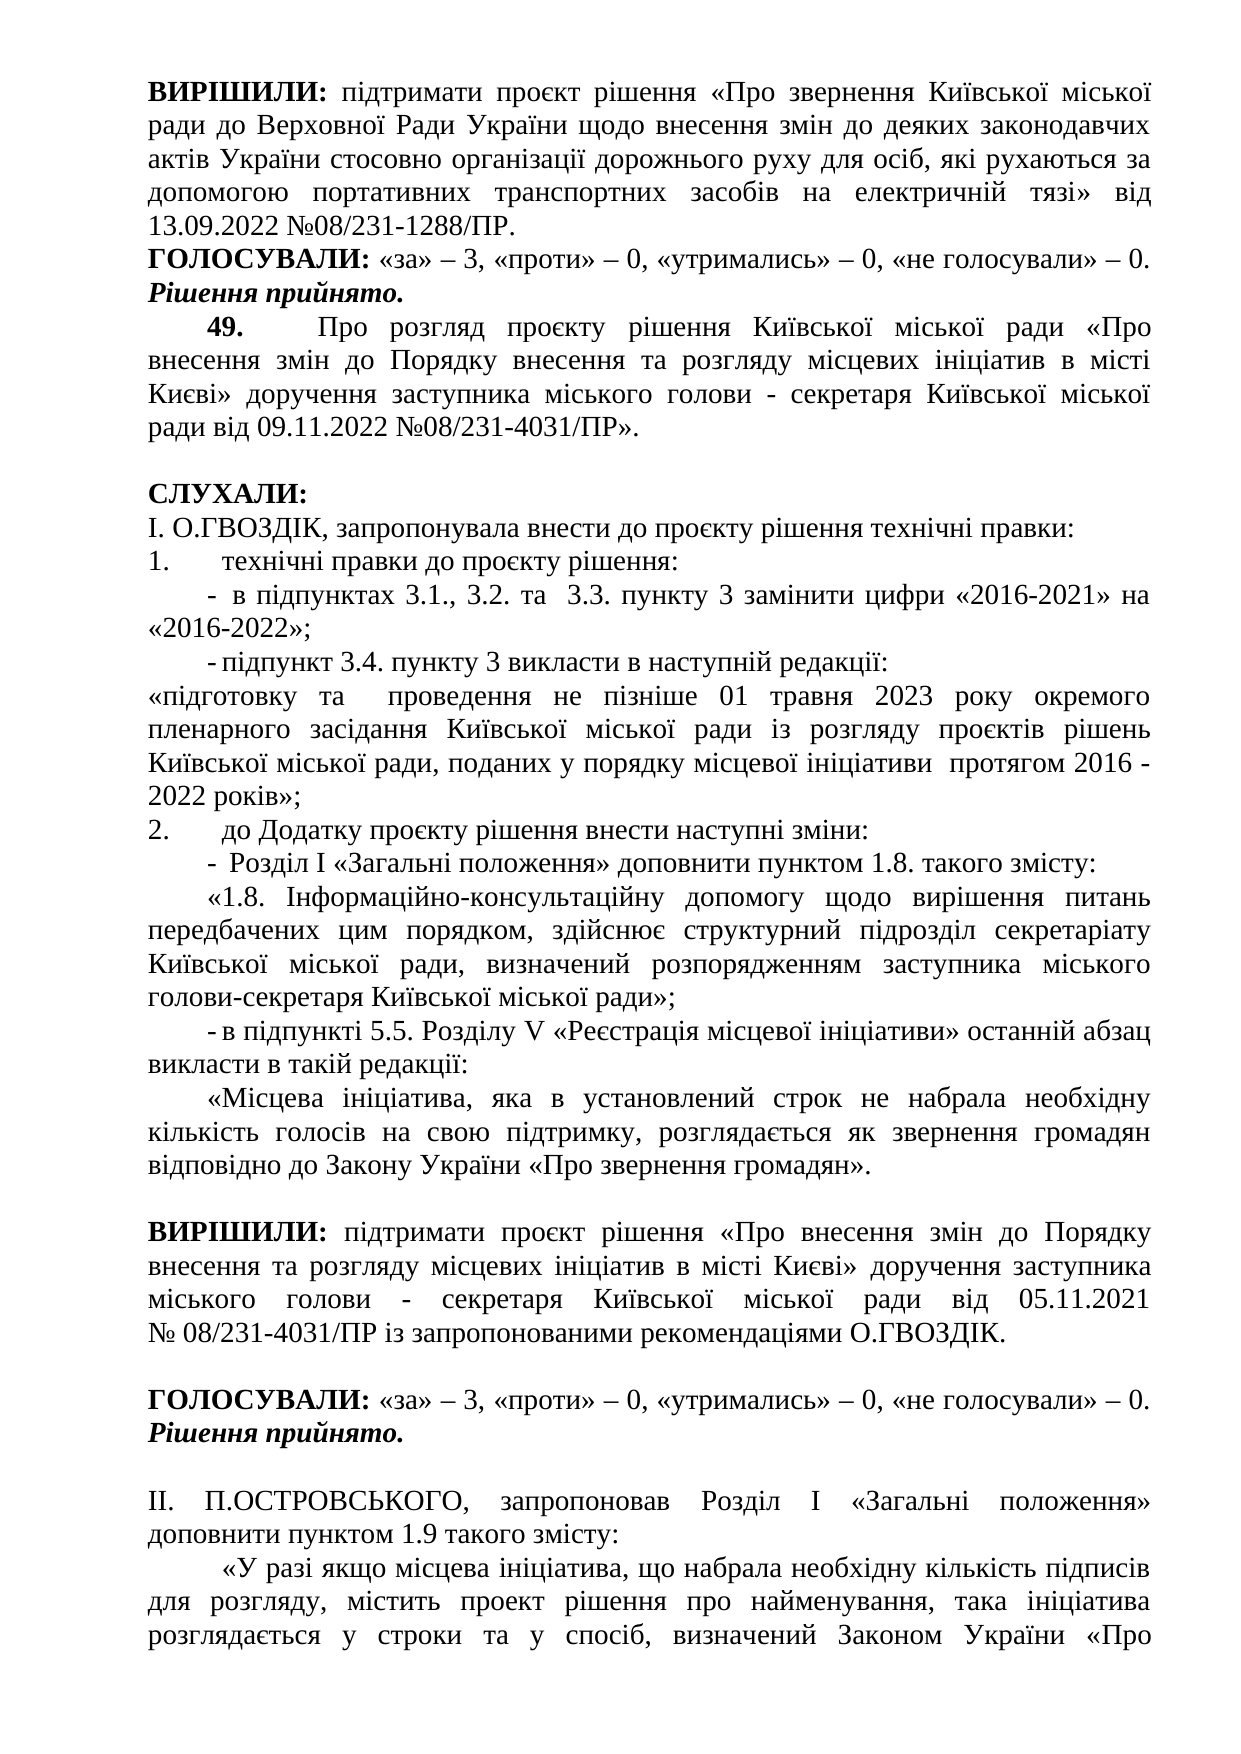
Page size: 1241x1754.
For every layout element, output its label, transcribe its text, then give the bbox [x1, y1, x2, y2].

list в підпунктах 3.1., 3.2. та 3.3. пункту 3 замінити цифри «2016-2021» на «2016-2022»; [148, 577, 1152, 644]
text І. О.ГВОЗДІК, запропонувала внести до проєкту рішення технічні правки: [148, 510, 1152, 543]
text ГОЛОСУВАЛИ: «за» – 3, «проти» – 0, «утримались» – 0, «не голосували» – 0. Рішення прийнято. [148, 1382, 1152, 1449]
text СЛУХАЛИ: [148, 476, 1152, 510]
list технічні правки до проєкту рішення: [148, 543, 1152, 577]
text ІІ. П.ОСТРОВСЬКОГО, запропоновав Розділ І «Загальні положення» доповнити пунктом 1.9 такого змісту: [148, 1483, 1152, 1550]
list «підготовку та проведення не пізніше 01 травня 2023 року окремого пленарного засідання Київської міської ради із розгляду проєктів рішень Київської міської ради, поданих у порядку місцевої ініціативи протягом 2016 -2022 років»; [148, 678, 1152, 812]
list Розділ І «Загальні положення» доповнити пунктом 1.8. такого змісту: [148, 845, 1152, 879]
list в підпункті 5.5. Розділу V «Реєстрація місцевої ініціативи» останній абзац викласти в такій редакції: [148, 1013, 1152, 1080]
list підпункт 3.4. пункту 3 викласти в наступній редакції: [148, 644, 1152, 678]
text ВИРІШИЛИ: підтримати проєкт рішення «Про внесення змін до Порядку внесення та розгляду місцевих ініціатив в місті Києві» доручення заступника міського голови - секретаря Київської міської ради від 05.11.2021 № 08/231-4031/ПР із запропонованими рекомендаціями О.ГВОЗДІК. [148, 1248, 1152, 1348]
list до Додатку проєкту рішення внести наступні зміни: [148, 812, 1152, 845]
list Про розгляд проєкту рішення Київської міської ради «Про внесення змін до Порядку внесення та розгляду місцевих ініціатив в місті Києві» доручення заступника міського голови - секретаря Київської міської ради від 09.11.2022 №08/231-4031/ПР». [148, 376, 1152, 443]
text «Місцева ініціатива, яка в установлений строк не набрала необхідну кількість голосів на свою підтримку, розглядається як звернення громадян відповідно до Закону України «Про звернення громадян». [148, 1080, 1152, 1181]
text ГОЛОСУВАЛИ: «за» – 3, «проти» – 0, «утримались» – 0, «не голосували» – 0. Рішення прийнято. [148, 242, 1152, 309]
text ВИРІШИЛИ: підтримати проєкт рішення «Про внесення змін до Порядку внесення та розгляду місцевих ініціатив в місті Києві» доручення заступника міського голови - секретаря Київської міської ради від 05.11.2021 № 08/231-4031/ПР із запропонованими рекомендаціями О.ГВОЗДІК. [148, 1214, 735, 1248]
list «1.8. Інформаційно-консультаційну допомогу щодо вирішення питань передбачених цим порядком, здійснює структурний підрозділ секретаріату Київської міської ради, визначений розпорядженням заступника міського голови-секретаря Київської міської ради»; [148, 879, 1152, 1013]
list Про розгляд проєкту рішення Київської міської ради «Про внесення змін до Порядку внесення та розгляду місцевих ініціатив в місті Києві» доручення заступника міського голови - секретаря Київської міської ради від 09.11.2022 №08/231-4031/ПР». [148, 309, 1101, 342]
text ВИРІШИЛИ: підтримати проєкт рішення «Про звернення Київської міської ради до Верховної Ради України щодо внесення змін до деяких законодавчих актів України стосовно організації дорожнього руху для осіб, які рухаються за допомогою портативних транспортних засобів на електричній тязі» від 13.09.2022 №08/231-1288/ПР. [148, 74, 1152, 242]
